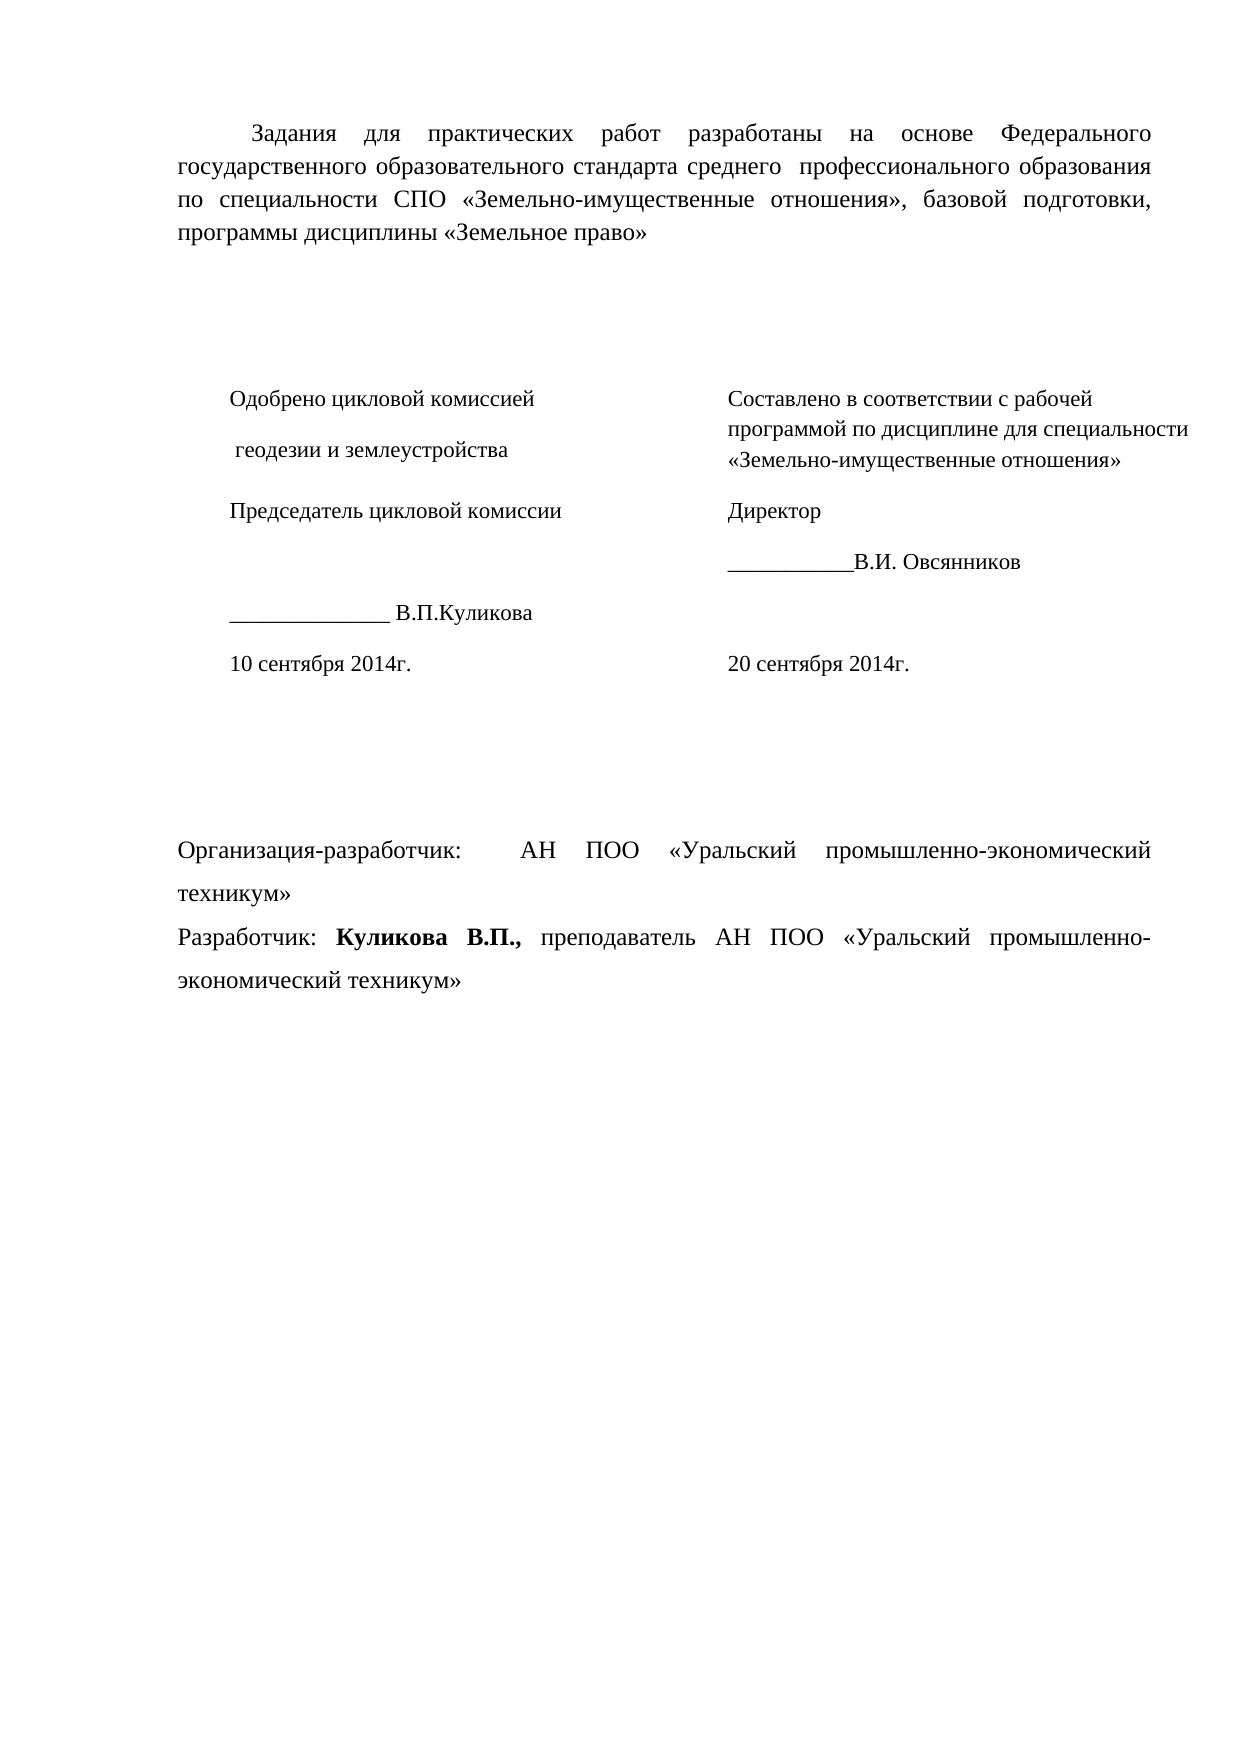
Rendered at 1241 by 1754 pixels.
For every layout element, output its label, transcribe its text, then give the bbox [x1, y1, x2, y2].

text Организация-разработчик: АН ПОО «Уральский промышленно-экономический техникум» [177, 835, 1152, 907]
text Задания для практических работ разработаны на основе Федерального государственного образовательного стандарта среднего профессионального образования по специальности СПО «Земельно-имущественные отношения», базовой подготовки, программы дисциплины «Земельное право» [177, 118, 1152, 246]
table_header [207, 283, 1152, 769]
table_header [1152, 283, 1240, 769]
text Разработчик: Куликова В.П., преподаватель АН ПОО «Уральский промышленно-экономический техникум» [177, 922, 1152, 993]
